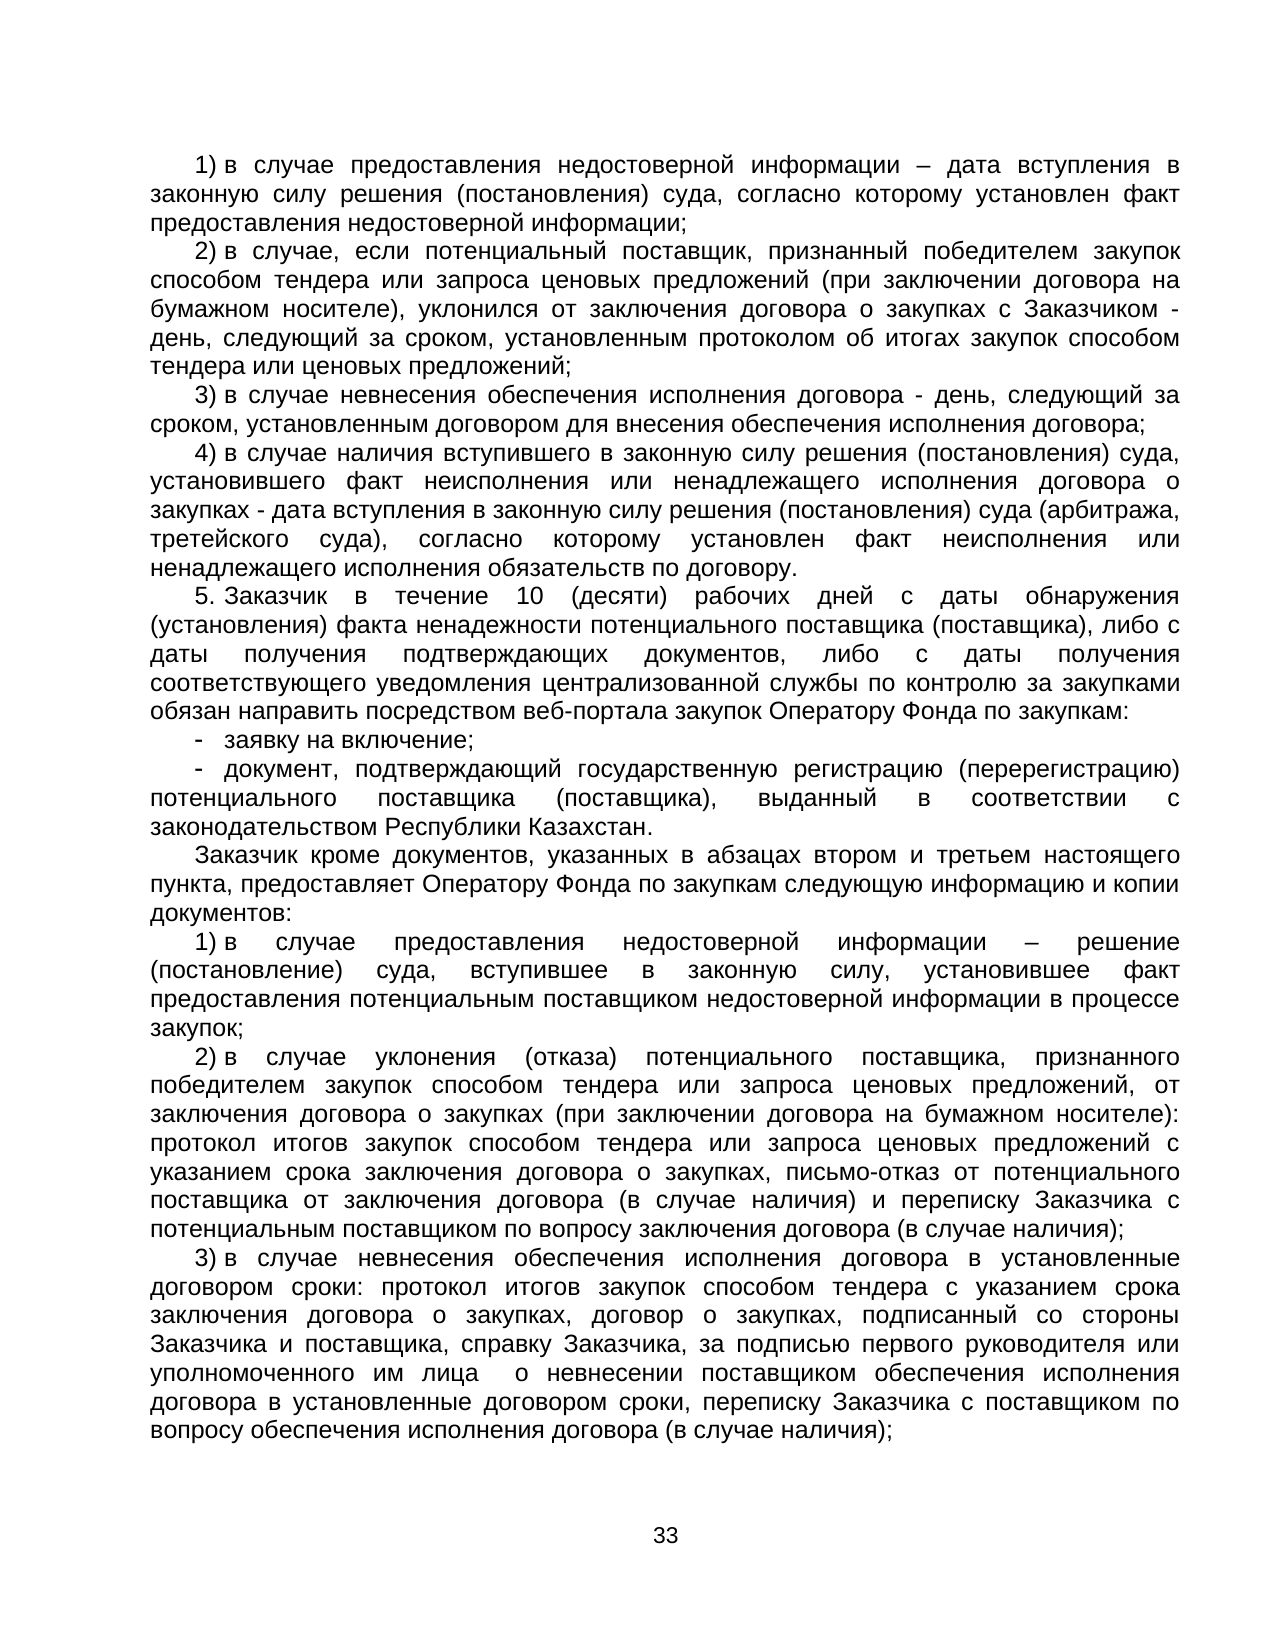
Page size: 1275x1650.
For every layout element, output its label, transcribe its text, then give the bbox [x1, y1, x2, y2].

list в случае, если потенциальный поставщик, признанный победителем закупок способом тендера или запроса ценовых предложений (при заключении договора на бумажном носителе), уклонился от заключения договора о закупках с Заказчиком - день, следующий за сроком, установленным протоколом об итогах закупок способом тендера или ценовых предложений; [150, 236, 1181, 380]
list в случае предоставления недостоверной информации – решение (постановление) суда, вступившее в законную силу, установившее факт предоставления потенциальным поставщиком недостоверной информации в процессе закупок; [150, 926, 1181, 1041]
list в случае предоставления недостоверной информации – дата вступления в законную силу решения (постановления) суда, согласно которому установлен факт предоставления недостоверной информации; [150, 150, 1181, 236]
list в случае уклонения (отказа) потенциального поставщика, признанного победителем закупок способом тендера или запроса ценовых предложений, от заключения договора о закупках (при заключении договора на бумажном носителе): протокол итогов закупок способом тендера или запроса ценовых предложений с указанием срока заключения договора о закупках, письмо-отказ от потенциального поставщика от заключения договора (в случае наличия) и переписку Заказчика с потенциальным поставщиком по вопросу заключения договора (в случае наличия); [150, 1041, 1181, 1243]
list заявку на включение; [150, 725, 1181, 754]
list в случае наличия вступившего в законную силу решения (постановления) суда, установившего факт неисполнения или ненадлежащего исполнения договора о закупках - дата вступления в законную силу решения (постановления) суда (арбитража, третейского суда), согласно которому установлен факт неисполнения или ненадлежащего исполнения обязательств по договору. [150, 437, 1181, 581]
list в случае невнесения обеспечения исполнения договора - день, следующий за сроком, установленным договором для внесения обеспечения исполнения договора; [150, 380, 1181, 437]
list в случае невнесения обеспечения исполнения договора в установленные договором сроки: протокол итогов закупок способом тендера с указанием срока заключения договора о закупках, договор о закупках, подписанный со стороны Заказчика и поставщика, справку Заказчика, за подписью первого руководителя или уполномоченного им лица о невнесении поставщиком обеспечения исполнения договора в установленные договором сроки, переписку Заказчика с поставщиком по вопросу обеспечения исполнения договора (в случае наличия); [150, 1243, 1181, 1444]
list Заказчик в течение 10 (десяти) рабочих дней с даты обнаружения (установления) факта ненадежности потенциального поставщика (поставщика), либо с даты получения подтверждающих документов, либо с даты получения соответствующего уведомления централизованной службы по контролю за закупками обязан направить посредством веб-портала закупок Оператору Фонда по закупкам: [150, 581, 1181, 725]
text Заказчик кроме документов, указанных в абзацах втором и третьем настоящего пункта, предоставляет Оператору Фонда по закупкам следующую информацию и копии документов: [150, 840, 1181, 926]
list документ, подтверждающий государственную регистрацию (перерегистрацию) потенциального поставщика (поставщика), выданный в соответствии с законодательством Республики Казахстан. [150, 754, 1181, 840]
